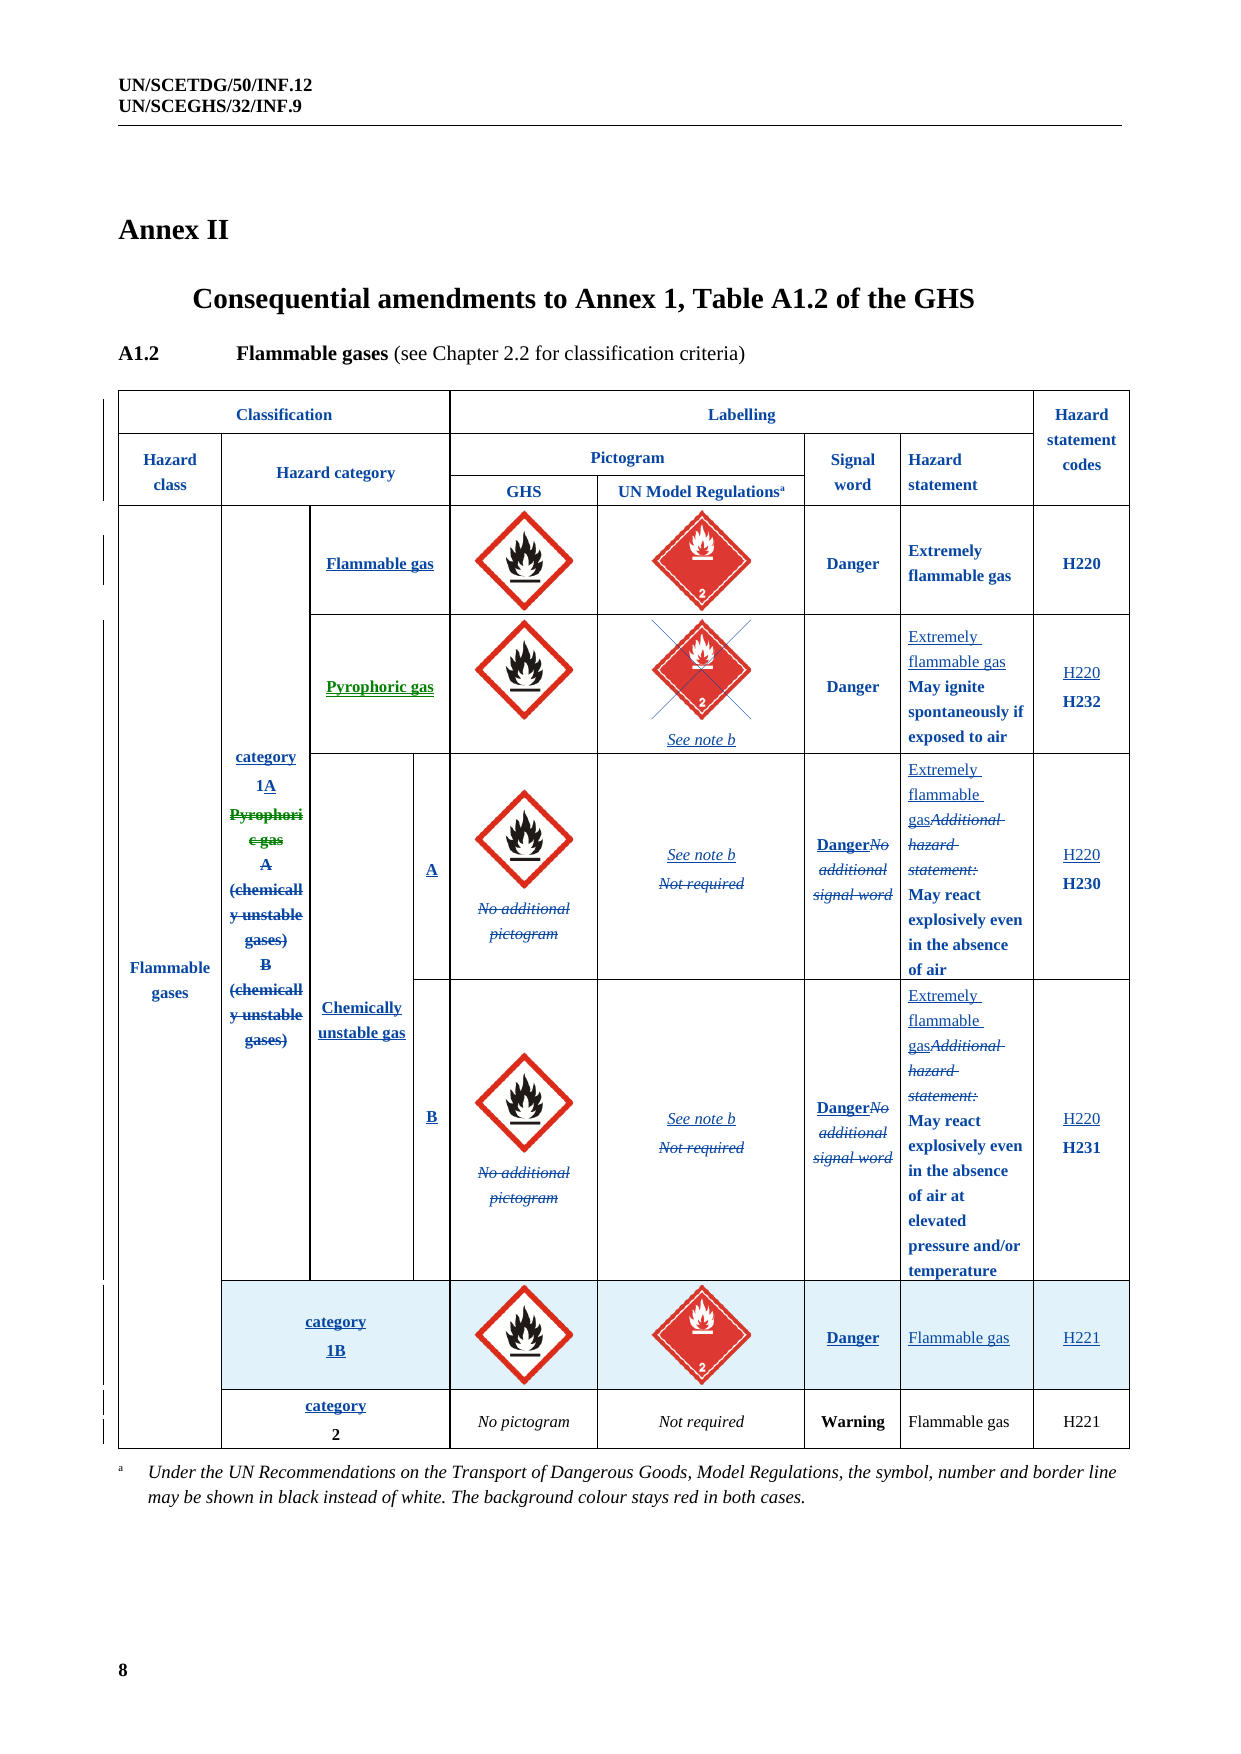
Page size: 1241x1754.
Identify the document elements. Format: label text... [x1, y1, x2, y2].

table_header Classification [119, 391, 449, 432]
text A1.2 Flammable gases (see Chapter 2.2 for classification criteria) [118, 340, 1122, 365]
table_cell May react explosively even in the absence of air at elevated pressure and/or temperature [901, 980, 1033, 1280]
table_cell Extremely flammable gas [901, 506, 1033, 614]
table_cell Warning [805, 1390, 900, 1448]
picture [652, 671, 750, 720]
table_cell Hazard class [119, 434, 221, 505]
table_cell [598, 615, 804, 753]
table_cell Flammable gas [901, 1390, 1033, 1448]
table_cell Hazard statement [901, 434, 1033, 505]
table_cell Not required [598, 1390, 804, 1448]
table_cell [311, 615, 449, 753]
table_cell [598, 980, 804, 1280]
table_header Labelling [451, 391, 1033, 432]
table_cell [451, 754, 597, 979]
table_cell 1 [222, 506, 309, 1280]
picture [474, 619, 574, 720]
table_cell Hazard category [222, 434, 449, 505]
table_cell [414, 980, 449, 1280]
table_cell [598, 506, 804, 614]
table_cell May ignite spontaneously if exposed to air [901, 615, 1033, 753]
table_cell [598, 754, 804, 979]
picture [651, 1285, 752, 1385]
table_cell UN Model Regulationsa [598, 476, 804, 505]
table_cell H230 [1034, 754, 1129, 979]
table_cell [451, 980, 597, 1280]
text Annex II [118, 215, 1004, 246]
picture [651, 621, 700, 718]
table_cell H220 [1034, 506, 1129, 614]
table_cell May react explosively even in the absence of air [901, 754, 1033, 979]
table_cell [414, 754, 449, 979]
picture [653, 619, 750, 668]
table_cell [311, 754, 413, 1280]
table_cell GHS [451, 476, 597, 505]
picture [474, 1285, 574, 1385]
table_cell Danger [805, 615, 900, 753]
table_cell Danger [805, 506, 900, 614]
table_cell [451, 506, 597, 614]
table_cell Pictogram [451, 434, 804, 475]
picture [474, 510, 574, 611]
picture [651, 510, 752, 611]
picture [474, 1052, 574, 1153]
table_cell H231 [1034, 980, 1129, 1280]
table_cell No pictogram [451, 1390, 597, 1448]
text Consequential amendments to Annex 1, Table A1.2 of the GHS [118, 283, 1004, 315]
picture [474, 789, 574, 889]
table_cell H221 [1034, 1390, 1129, 1448]
table_cell Signal word [805, 434, 900, 505]
text a Under the UN Recommendations on the Transport of Dangerous Goods, Model Regulations, the symbol, number and border line may be shown in black instead of white. The background colour stays red in both cases. [118, 1457, 1122, 1507]
table_cell [805, 754, 900, 979]
table_cell 2 [222, 1390, 449, 1448]
table_cell [451, 615, 597, 753]
table_cell [311, 506, 449, 614]
table_cell H232 [1034, 615, 1129, 753]
table_cell Flammable gases [119, 506, 221, 1448]
table_header Hazard statement codes [1034, 391, 1129, 505]
picture [703, 620, 752, 718]
table_cell [805, 980, 900, 1280]
